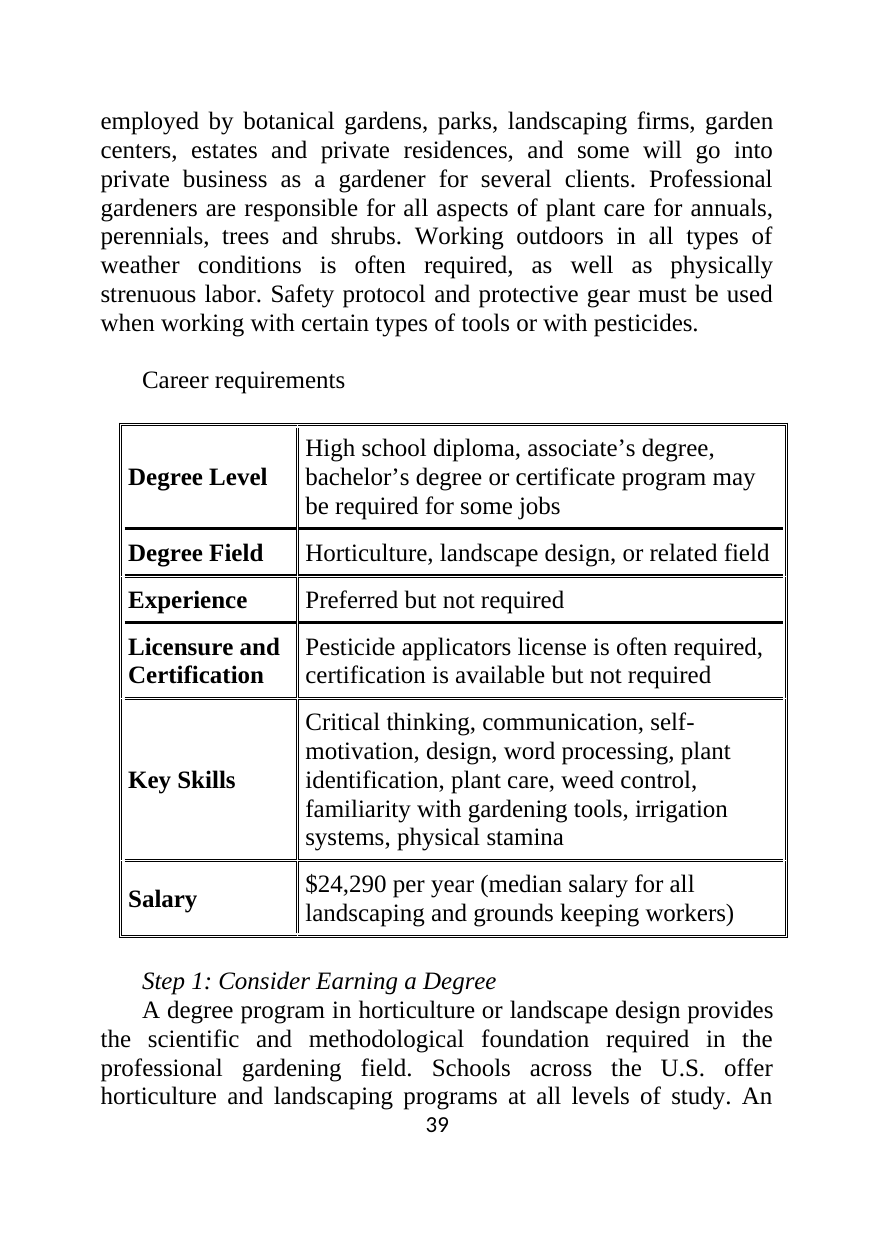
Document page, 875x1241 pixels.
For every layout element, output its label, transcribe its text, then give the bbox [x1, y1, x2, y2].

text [100, 106, 774, 336]
table_cell Experience [122, 574, 296, 621]
table_cell Salary [120, 859, 298, 934]
table_header High school diploma, associate’s degree, bachelor’s degree or certificate program may be required for some jobs [298, 426, 785, 527]
table_cell Critical thinking, communication, self-motivation, design, word processing, plant identification, plant care, weed control, familiarity with gardening tools, irrigation systems, physical stamina [298, 697, 786, 859]
table_cell $24,290 per year (median salary for all landscaping and grounds keeping workers) [298, 859, 786, 934]
table_cell Preferred but not required [299, 574, 785, 621]
table_cell Pesticide applicators license is often required, certification is available but not required [299, 621, 785, 697]
table_cell Degree Field [122, 527, 296, 574]
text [100, 995, 774, 1110]
table_header Degree Level [122, 426, 298, 527]
text Career requirements [100, 365, 774, 394]
table_cell Key Skills [120, 697, 298, 859]
table_cell Horticulture, landscape design, or related field [299, 527, 785, 574]
text Step 1: Consider Earning a Degree [100, 966, 774, 995]
table_cell Licensure and Certification [122, 621, 296, 697]
